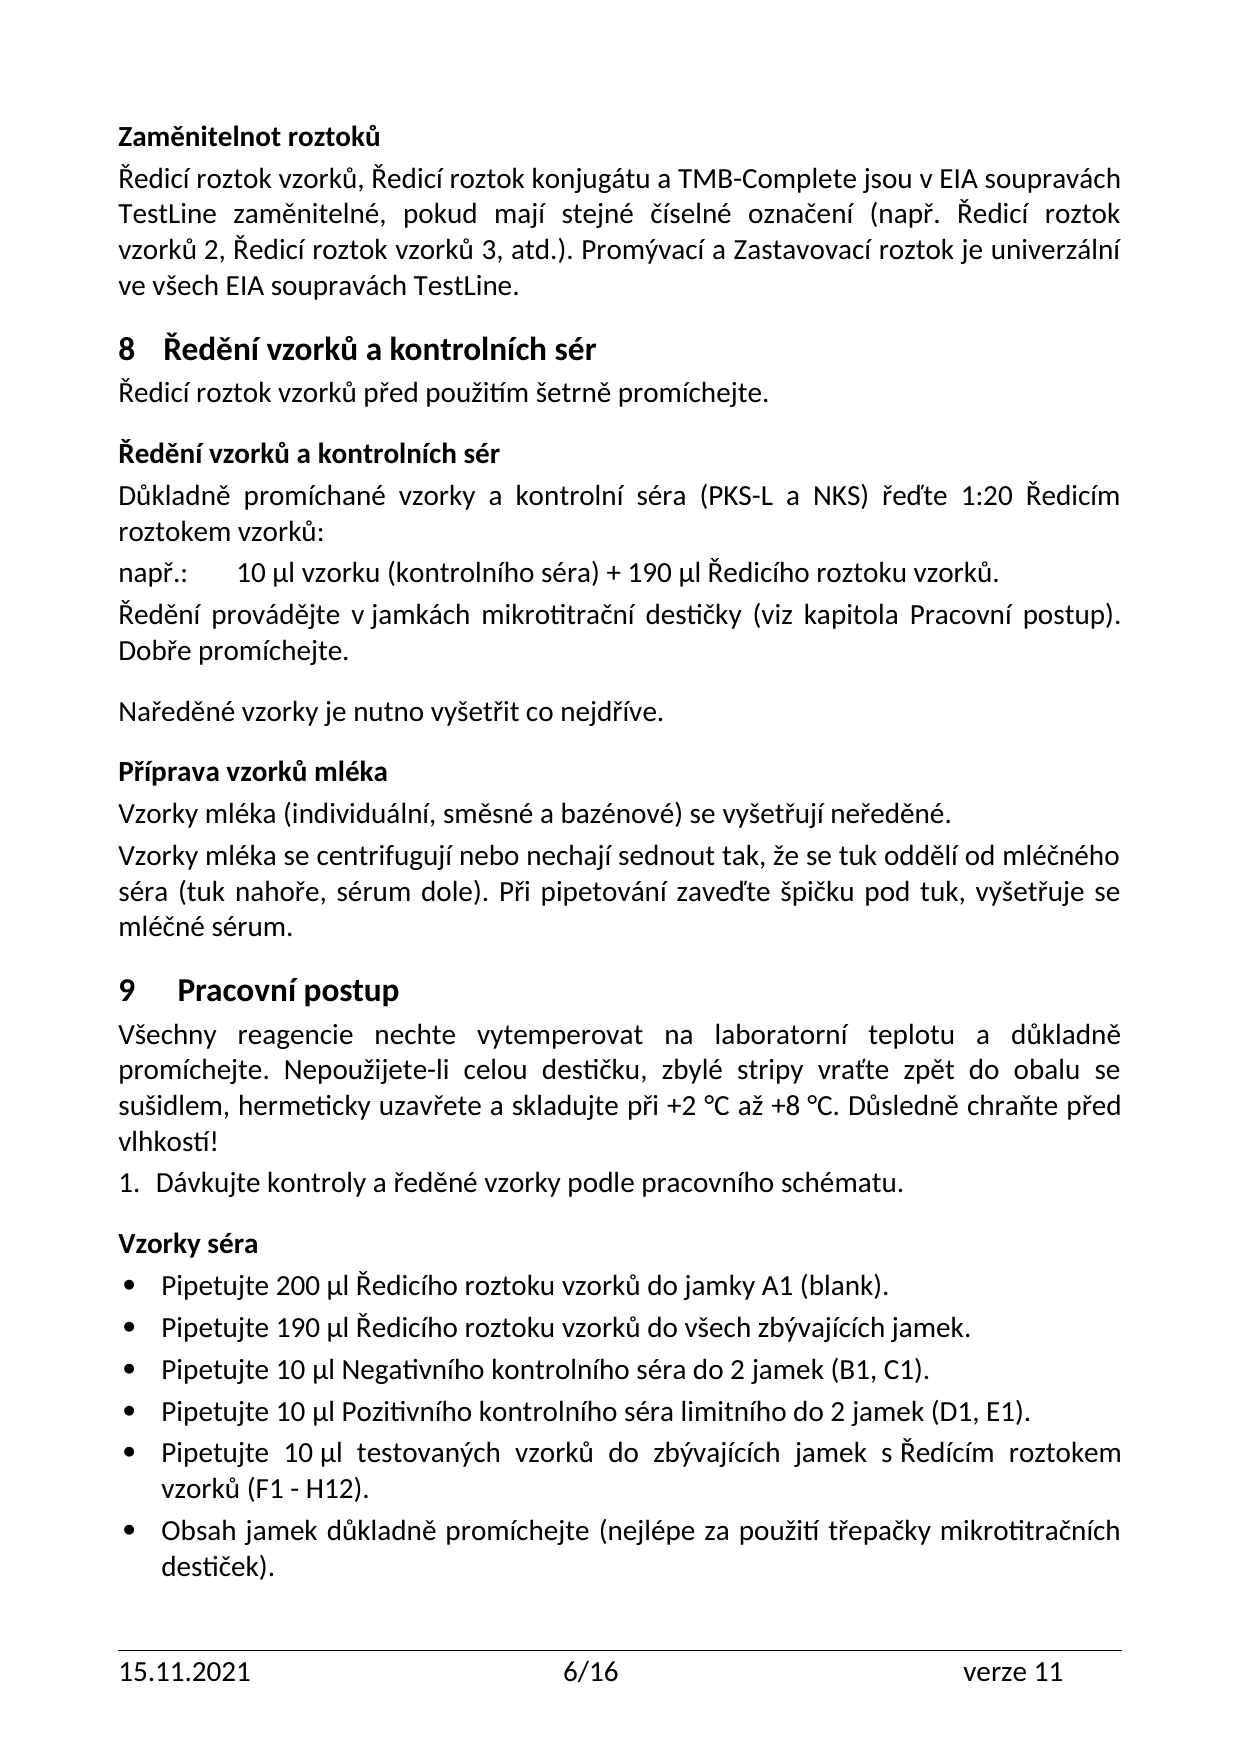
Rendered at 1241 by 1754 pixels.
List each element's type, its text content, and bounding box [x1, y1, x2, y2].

text Pipetujte 10 µl Negativního kontrolního séra do 2 jamek (B1, C1). [124, 1351, 1122, 1386]
subtitle Pracovní postup [118, 969, 1122, 1009]
text Pipetujte 10 µl Pozitivního kontrolního séra limitního do 2 jamek (D1, E1). [124, 1393, 1122, 1428]
text Vzorky mléka se centrifugují nebo nechají sednout tak, že se tuk oddělí od mléčného séra (tuk nahoře, sérum dole). Při pipetování zaveďte špičku pod tuk, vyšetřuje se mléčné sérum. [118, 837, 1122, 944]
text Ředicí roztok vzorků před použitím šetrně promíchejte. [118, 374, 1122, 410]
text Vzorky mléka (individuální, směsné a bazénové) se vyšetřují neředěné. [118, 795, 1122, 831]
text Naředěné vzorky je nutno vyšetřit co nejdříve. [118, 693, 1122, 728]
text Obsah jamek důkladně promíchejte (nejlépe za použití třepačky mikrotitračních destiček). [124, 1512, 1122, 1583]
text Pipetujte 10 µl testovaných vzorků do zbývajících jamek s Ředícím roztokem vzorků (F1 - H12). [124, 1434, 1122, 1506]
text Důkladně promíchané vzorky a kontrolní séra (PKS-L a NKS) řeďte 1:20 Ředicím roztokem vzorků: [118, 477, 1122, 548]
text Zaměnitelnot roztoků [118, 118, 1122, 154]
text Pipetujte 200 µl Ředicího roztoku vzorků do jamky A1 (blank). [124, 1267, 1122, 1303]
text Ředění vzorků a kontrolních sér [118, 435, 1122, 471]
text Vzorky séra [118, 1225, 1122, 1261]
list Dávkujte kontroly a ředěné vzorky podle pracovního schématu. [118, 1164, 1122, 1200]
text Ředění provádějte v jamkách mikrotitrační destičky (viz kapitola Pracovní postup). Dobře promíchejte. [118, 596, 1122, 668]
text např.: 10 µl vzorku (kontrolního séra) + 190 µl Ředicího roztoku vzorků. [118, 554, 1122, 590]
text Ředicí roztok vzorků, Ředicí roztok konjugátu a TMB-Complete jsou v EIA soupravách TestLine zaměnitelné, pokud mají stejné číselné označení (např. Ředicí roztok vzorků 2, Ředicí roztok vzorků 3, atd.). Promývací a Zastavovací roztok je univerzální ve všech EIA soupravách TestLine. [118, 160, 1122, 302]
text Všechny reagencie nechte vytemperovat na laboratorní teplotu a důkladně promíchejte. Nepoužijete-li celou destičku, zbylé stripy vraťte zpět do obalu se sušidlem, hermeticky uzavřete a skladujte při +2 °C až +8 °C. Důsledně chraňte před vlhkostí! [118, 1016, 1122, 1158]
subtitle Ředění vzorků a kontrolních sér [118, 327, 1122, 368]
text Příprava vzorků mléka [118, 753, 1122, 789]
text Pipetujte 190 µl Ředicího roztoku vzorků do všech zbývajících jamek. [124, 1309, 1122, 1344]
